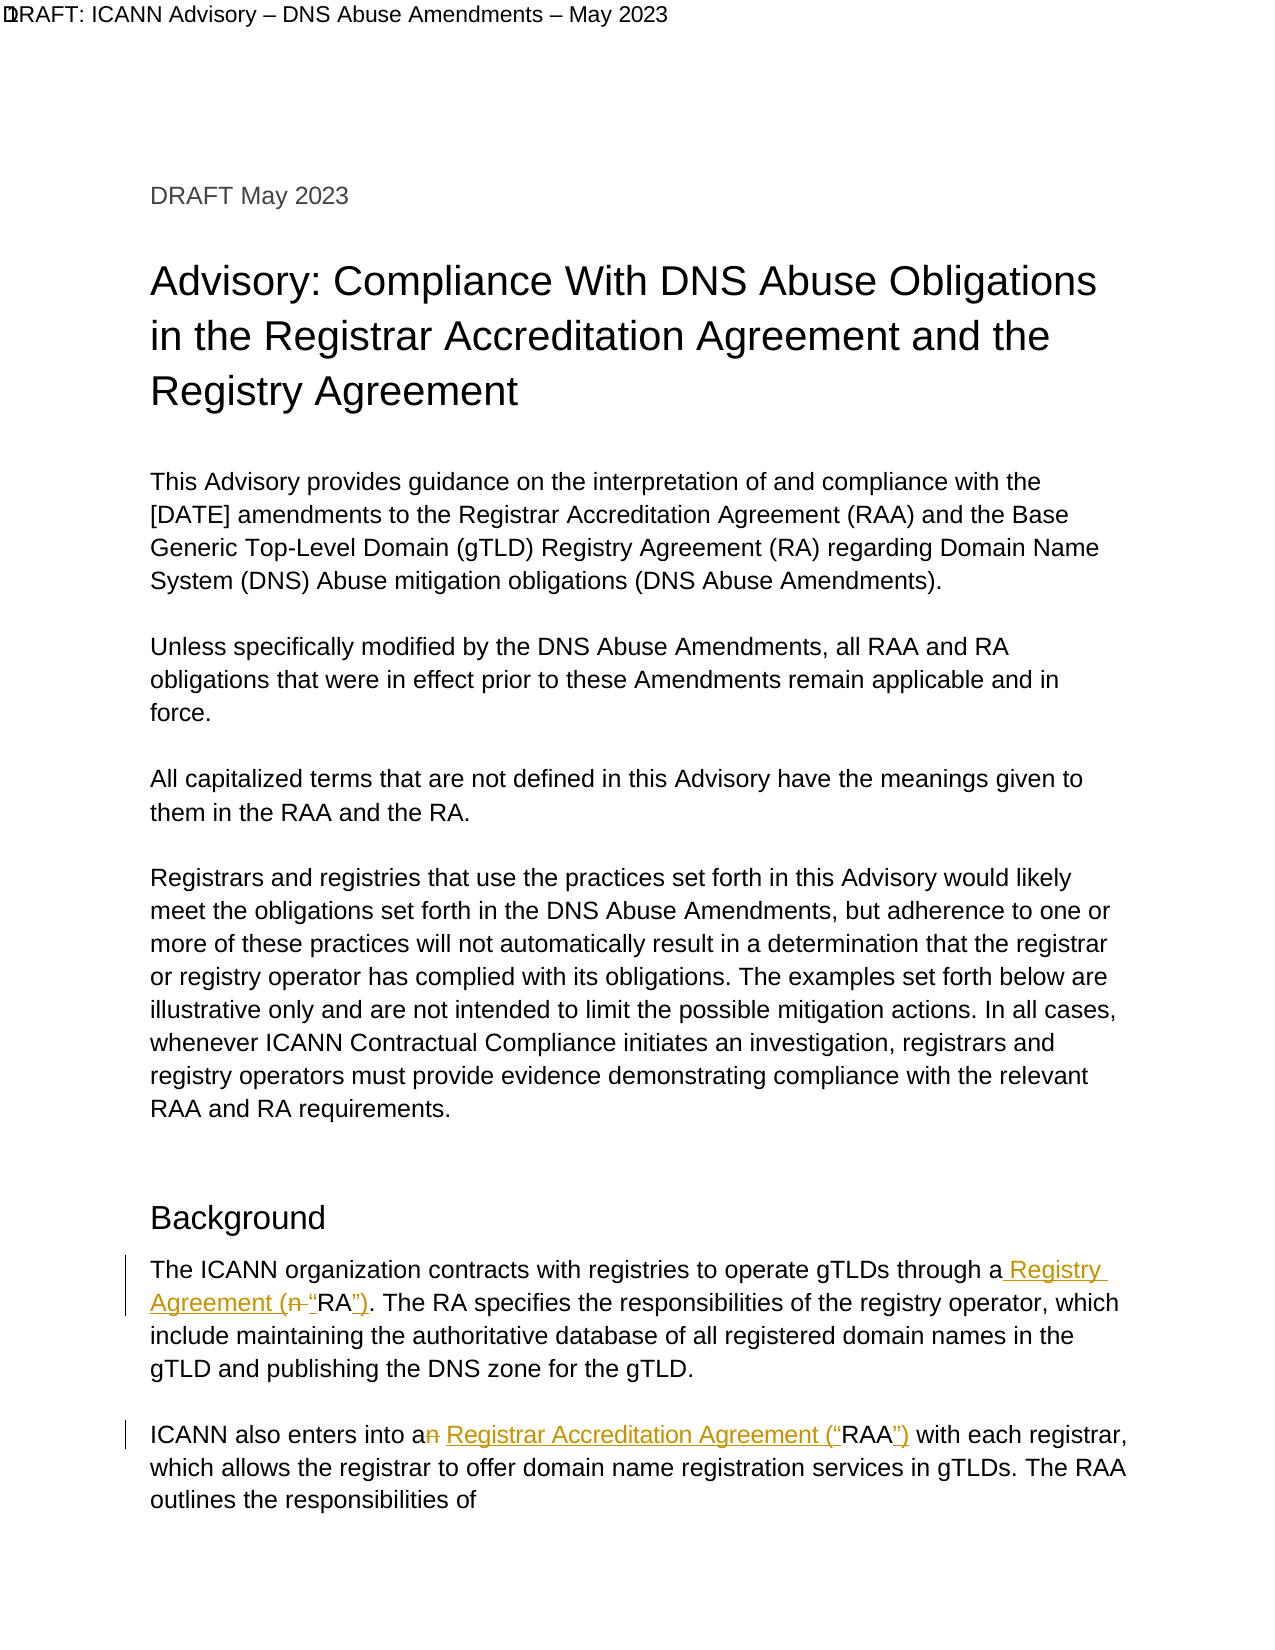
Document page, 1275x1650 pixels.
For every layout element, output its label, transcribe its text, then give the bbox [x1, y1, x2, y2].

text DRAFT May 2023 [150, 181, 1135, 210]
subtitle Advisory: Compliance With DNS Abuse Obligations in the Registrar Accreditation Agreement and the Registry Agreement [150, 256, 1113, 414]
text Unless specifically modified by the DNS Abuse Amendments, all RAA and RA obligations that were in effect prior to these Amendments remain applicable and in force. [150, 632, 1113, 727]
subtitle Background [150, 1198, 1135, 1237]
text This Advisory provides guidance on the interpretation of and compliance with the [DATE] amendments to the Registrar Accreditation Agreement (RAA) and the Base Generic Top-Level Domain (gTLD) Registry Agreement (RA) regarding Domain Name System (DNS) Abuse mitigation obligations (DNS Abuse Amendments). [150, 467, 1113, 595]
text All capitalized terms that are not defined in this Advisory have the meanings given to them in the RAA and the RA. [150, 764, 1113, 826]
text Registrars and registries that use the practices set forth in this Advisory would likely meet the obligations set forth in the DNS Abuse Amendments, but adherence to one or more of these practices will not automatically result in a determination that the registrar or registry operator has complied with its obligations. The examples set forth below are illustrative only and are not intended to limit the possible mitigation actions. In all cases, whenever ICANN Contractual Compliance initiates an investigation, registrars and registry operators must provide evidence demonstrating compliance with the relevant RAA and RA requirements. [150, 863, 1124, 1123]
text ICANN also enters into a RAA with each registrar, which allows the registrar to offer domain name registration services in gTLDs. The RAA outlines the responsibilities of [150, 1420, 1135, 1514]
text The ICANN organization contracts with registries to operate gTLDs through aRA. The RA specifies the responsibilities of the registry operator, which include maintaining the authoritative database of all registered domain names in the gTLD and publishing the DNS zone for the gTLD. [150, 1255, 1123, 1382]
